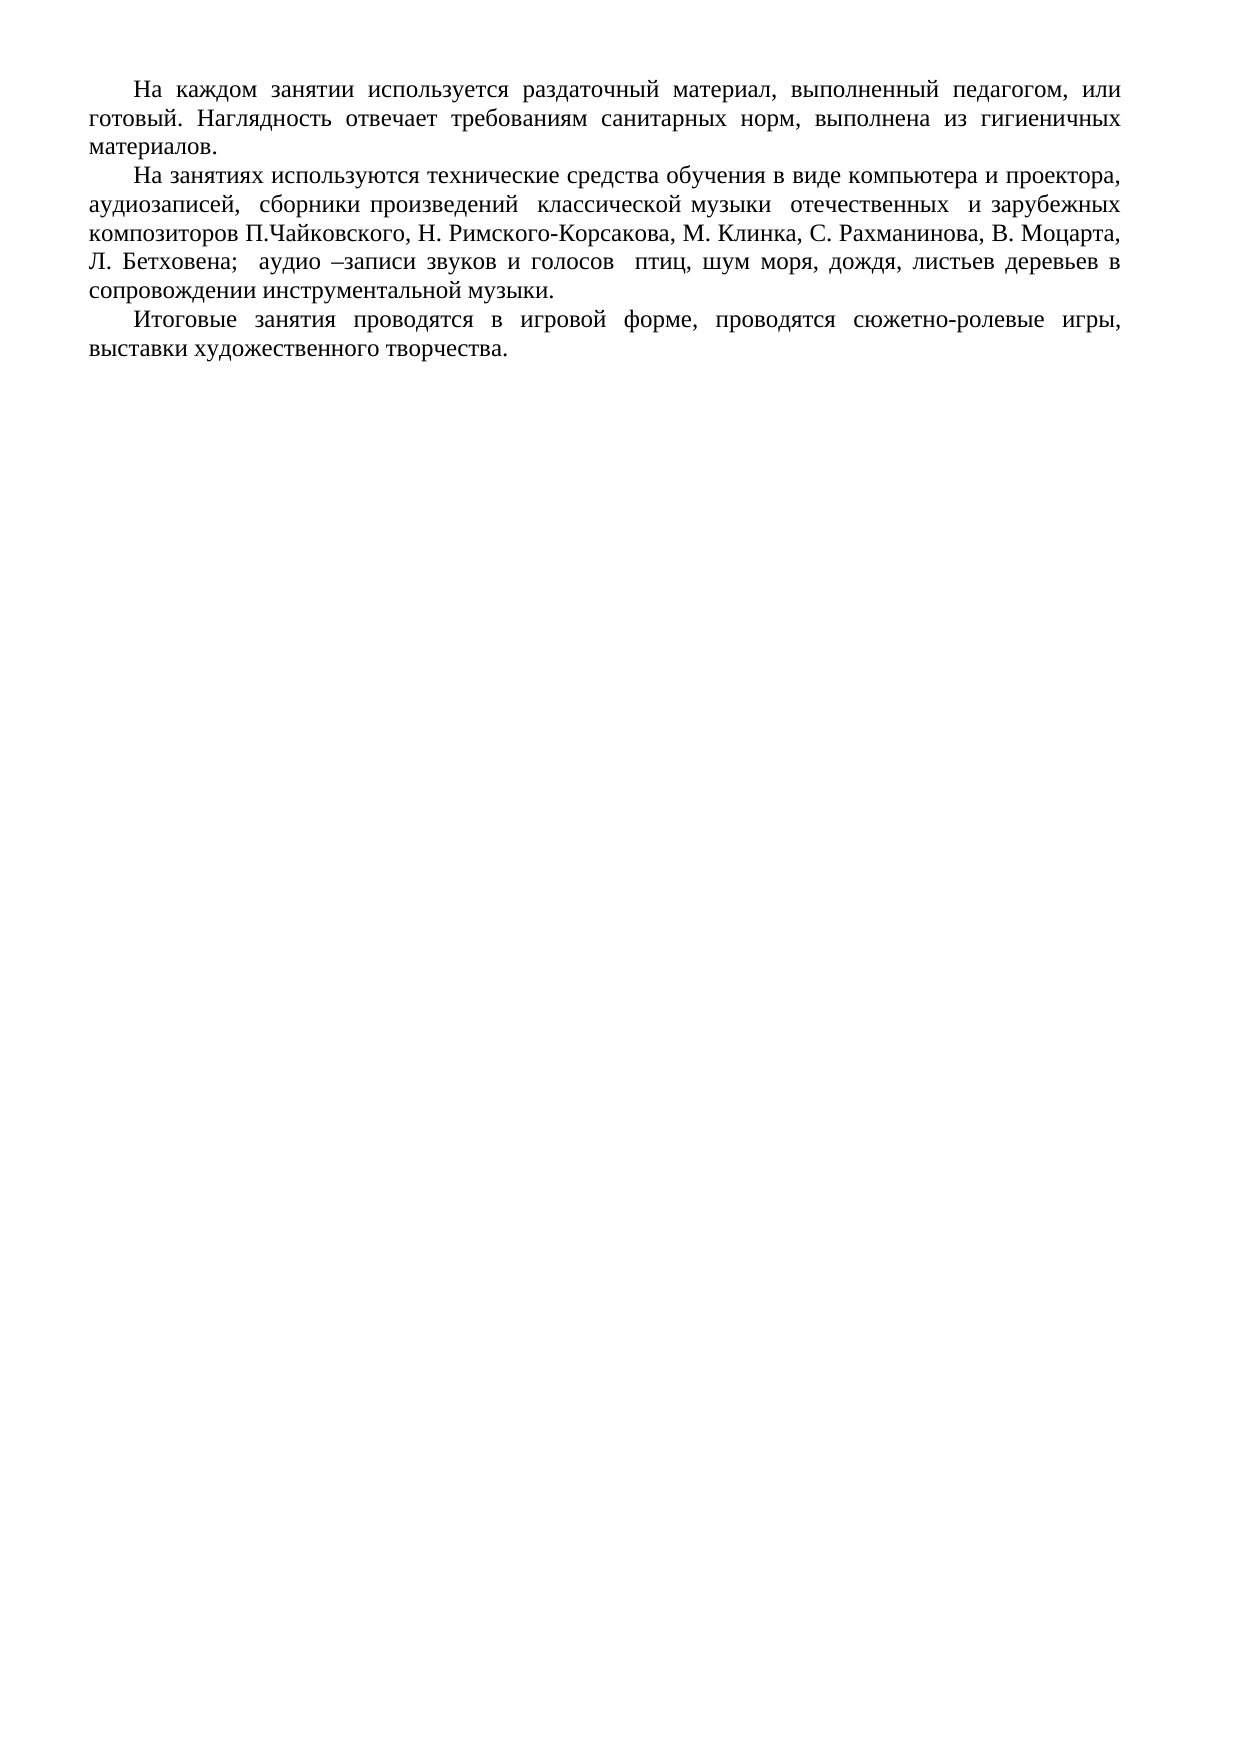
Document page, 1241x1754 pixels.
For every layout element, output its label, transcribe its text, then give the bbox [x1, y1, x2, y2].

text Итоговые занятия проводятся в игровой форме, проводятся сюжетно-ролевые игры, выставки художественного творчества. [89, 304, 1122, 361]
text На каждом занятии используется раздаточный материал, выполненный педагогом, или готовый. Наглядность отвечает требованиям санитарных норм, выполнена из гигиеничных материалов. [89, 74, 1122, 160]
text На занятиях используются технические средства обучения в виде компьютера и проектора, аудиозаписей, сборники произведений классической музыки отечественных и зарубежных композиторов П.Чайковского, Н. Римского-Корсакова, М. Клинка, С. Рахманинова, В. Моцарта, Л. Бетховена; аудио –записи звуков и голосов птиц, шум моря, дождя, листьев деревьев в сопровождении инструментальной музыки. [89, 160, 1122, 304]
